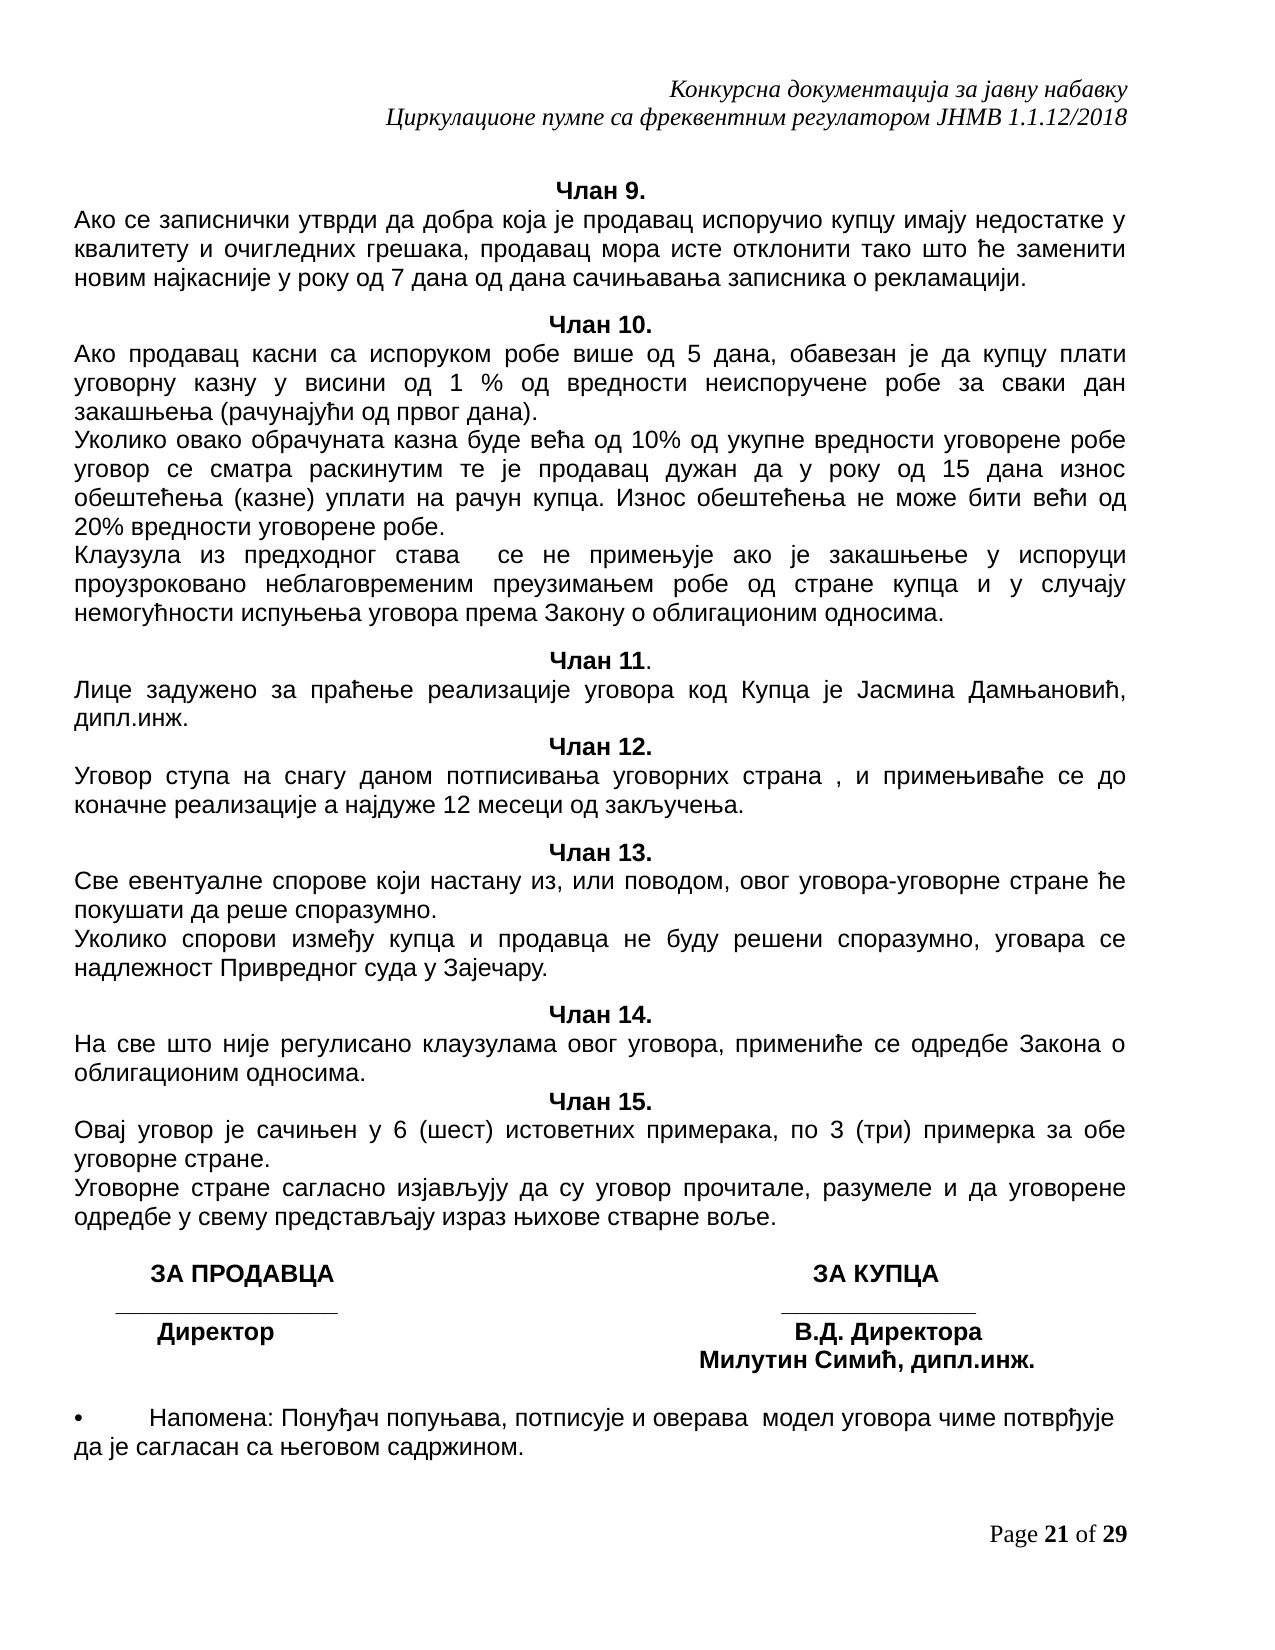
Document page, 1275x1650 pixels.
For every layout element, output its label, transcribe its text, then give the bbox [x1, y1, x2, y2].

text Уговорне стране сагласно изјављују да су уговор прочитале, разумеле и да уговорене одредбе у свему представљају израз њихове стварне воље. [74, 1173, 1127, 1231]
text Директор В.Д. Директора [74, 1317, 1127, 1346]
text Уколико спорови између купца и продавца не буду решени споразумно, уговара се надлежност Привредног суда у Зајечару. [74, 924, 1127, 981]
text ________________ ______________ [74, 1288, 1127, 1317]
text Члан 10. [74, 311, 1127, 339]
text Ако продавац касни са испоруком робе више од 5 дана, обавезан је да купцу плати уговорну казну у висини од 1 % од вредности неиспоручене робе за сваки дан закашњења (рачунајући од првог дана). [74, 339, 1127, 426]
text Члан 14. [74, 1001, 1127, 1029]
text ЗА ПРОДАВЦА ЗА КУПЦА [74, 1259, 1127, 1288]
text • Напомена: Понуђач попуњава, потписује и оверава модел уговора чиме потврђује да је сагласан са његовом садржином. [74, 1403, 1127, 1461]
text Члан 13. [74, 838, 1127, 866]
text Све евентуалне спорове који настану из, или поводом, овог уговора-уговорне стране ће покушати да реше споразумно. [74, 866, 1127, 924]
text Члан 12. [74, 732, 1127, 761]
text Уколико овако обрачуната казна буде већа од 10% од укупне вредности уговорене робе уговор се сматра раскинутим те је продавац дужан да у року од 15 дана износ обештећења (казне) уплати на рачун купца. Износ обештећења не може бити већи од 20% вредности уговорене робе. [74, 426, 1127, 541]
text Члан 15. [74, 1087, 1127, 1116]
text Овај уговор је сачињен у 6 (шест) истоветних примерака, по 3 (три) примерка за обе уговорне стране. [74, 1116, 1127, 1173]
text Милутин Симић, дипл.инж. [74, 1346, 1127, 1374]
text Уговор ступа на снагу даном потписивања уговорних страна , и примењиваће се до коначне реализације а најдуже 12 месеци од закључења. [74, 761, 1127, 818]
text Клаузула из предходног става се не примењује ако је закашњење у испоруци проузроковано неблаговременим преузимањем робе од стране купца и у случају немогућности испуњења уговора према Закону о облигационим односима. [74, 541, 1127, 627]
text Члан 11. [74, 646, 1127, 675]
text Члан 9. [74, 176, 1127, 205]
text Ако се записнички утврди да добра која је продавац испоручио купцу имају недостатке у квалитету и очигледних грешака, продавац мора исте отклонити тако што ће заменити новим најкасније у року од 7 дана од дана сачињавања записника о рекламацији. [74, 205, 1127, 291]
text Лице задужено за праћење реализације уговора код Купца је Јасмина Дамњановић, дипл.инж. [74, 675, 1127, 732]
text На све што није регулисано клаузулама овог уговора, примениће се одредбе Закона о облигационим односима. [74, 1029, 1127, 1087]
